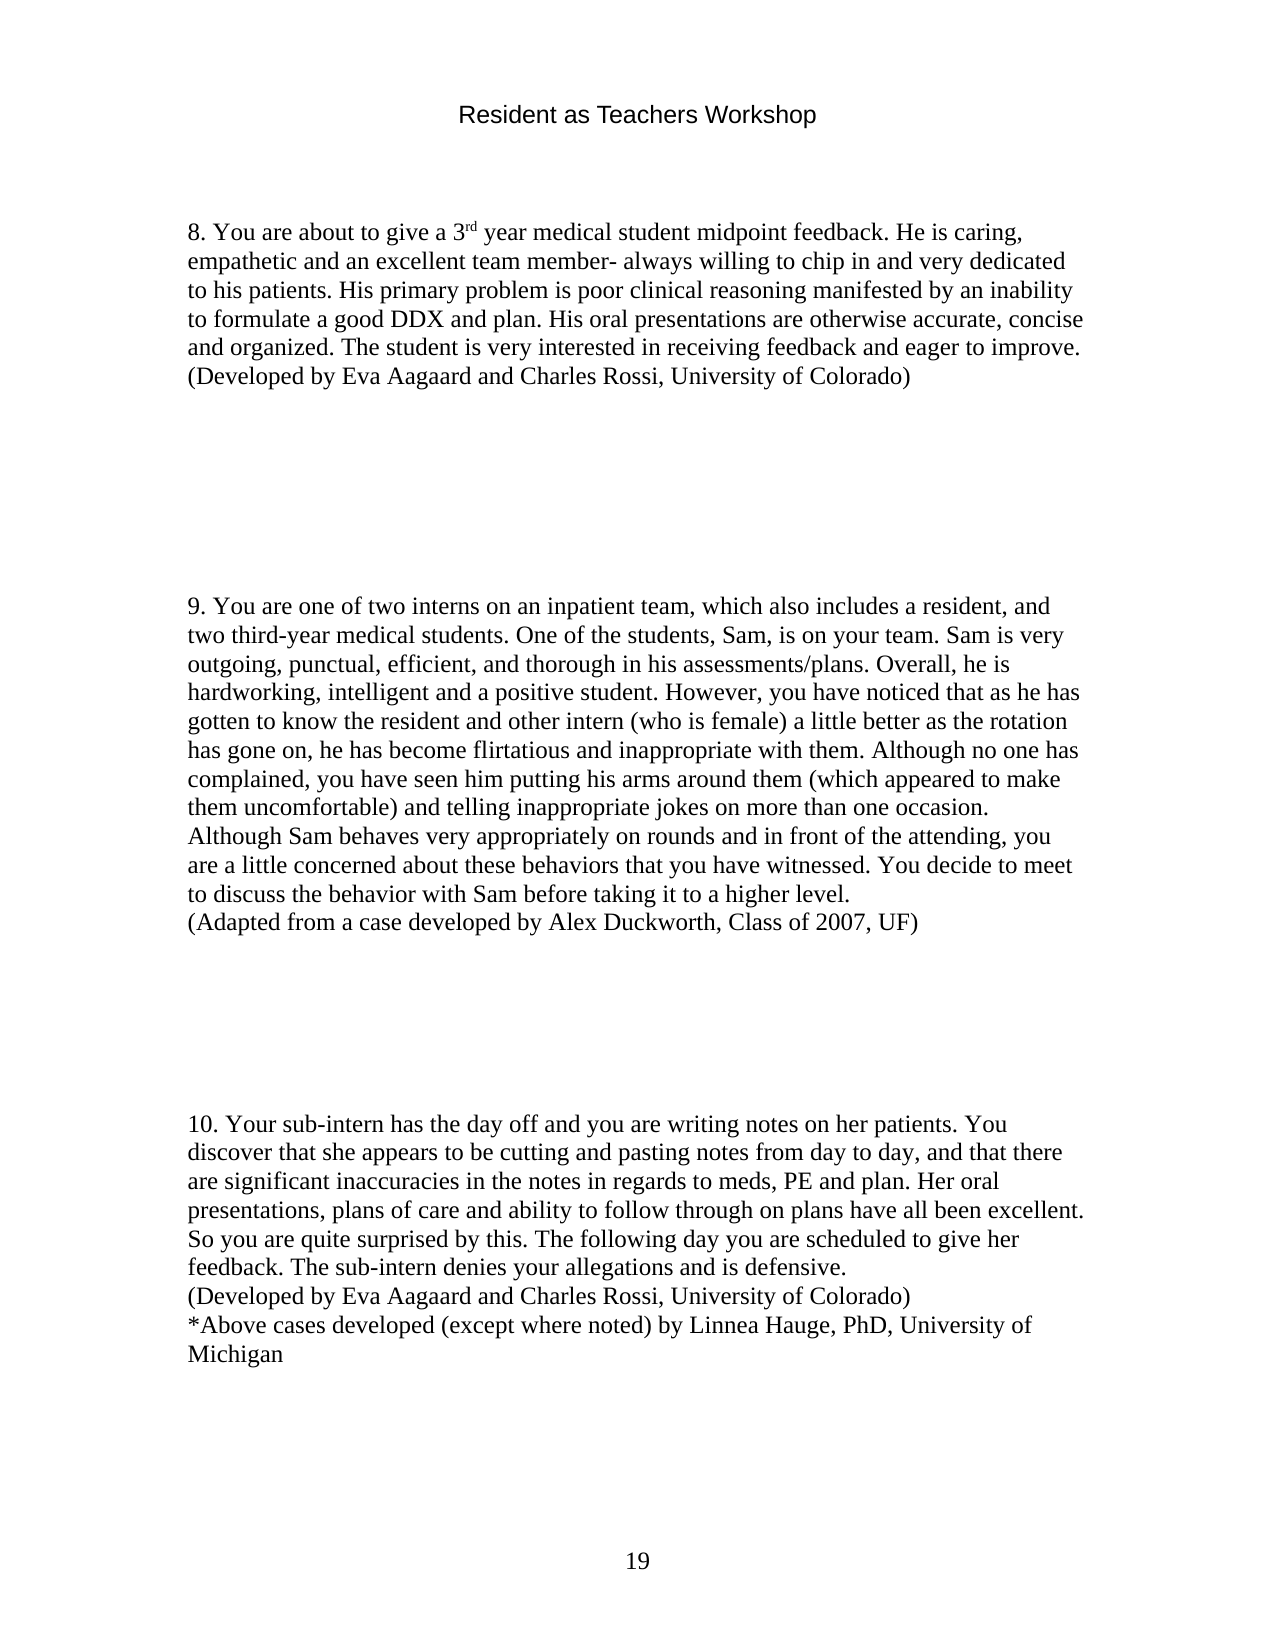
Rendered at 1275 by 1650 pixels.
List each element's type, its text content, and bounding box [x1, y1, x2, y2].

text *Above cases developed (except where noted) by Linnea Hauge, PhD, University of Michigan [187, 1310, 1087, 1367]
text Although Sam behaves very appropriately on rounds and in front of the attending, you are a little concerned about these behaviors that you have witnessed. You decide to meet to discuss the behavior with Sam before taking it to a higher level. [187, 821, 1087, 907]
text (Adapted from a case developed by Alex Duckworth, Class of 2007, UF) [187, 907, 1087, 936]
text 10. Your sub-intern has the day off and you are writing notes on her patients. You discover that she appears to be cutting and pasting notes from day to day, and that there are significant inaccuracies in the notes in regards to meds, PE and plan. Her oral presentations, plans of care and ability to follow through on plans have all been excellent. So you are quite surprised by this. The following day you are scheduled to give her feedback. The sub-intern denies your allegations and is defensive. [187, 1109, 1087, 1281]
text (Developed by Eva Aagaard and Charles Rossi, University of Colorado) [187, 1281, 1087, 1310]
text 8. You are about to give a 3rd year medical student midpoint feedback. He is caring, empathetic and an excellent team member- always willing to chip in and very dedicated to his patients. His primary problem is poor clinical reasoning manifested by an inability to formulate a good DDX and plan. His oral presentations are otherwise accurate, concise and organized. The student is very interested in receiving feedback and eager to improve. (Developed by Eva Aagaard and Charles Rossi, University of Colorado) [187, 217, 1087, 390]
text 9. You are one of two interns on an inpatient team, which also includes a resident, and two third-year medical students. One of the students, Sam, is on your team. Sam is very outgoing, punctual, efficient, and thorough in his assessments/plans. Overall, he is hardworking, intelligent and a positive student. However, you have noticed that as he has gotten to know the resident and other intern (who is female) a little better as the rotation has gone on, he has become flirtatious and inappropriate with them. Although no one has complained, you have seen him putting his arms around them (which appeared to make them uncomfortable) and telling inappropriate jokes on more than one occasion. [187, 591, 1087, 821]
